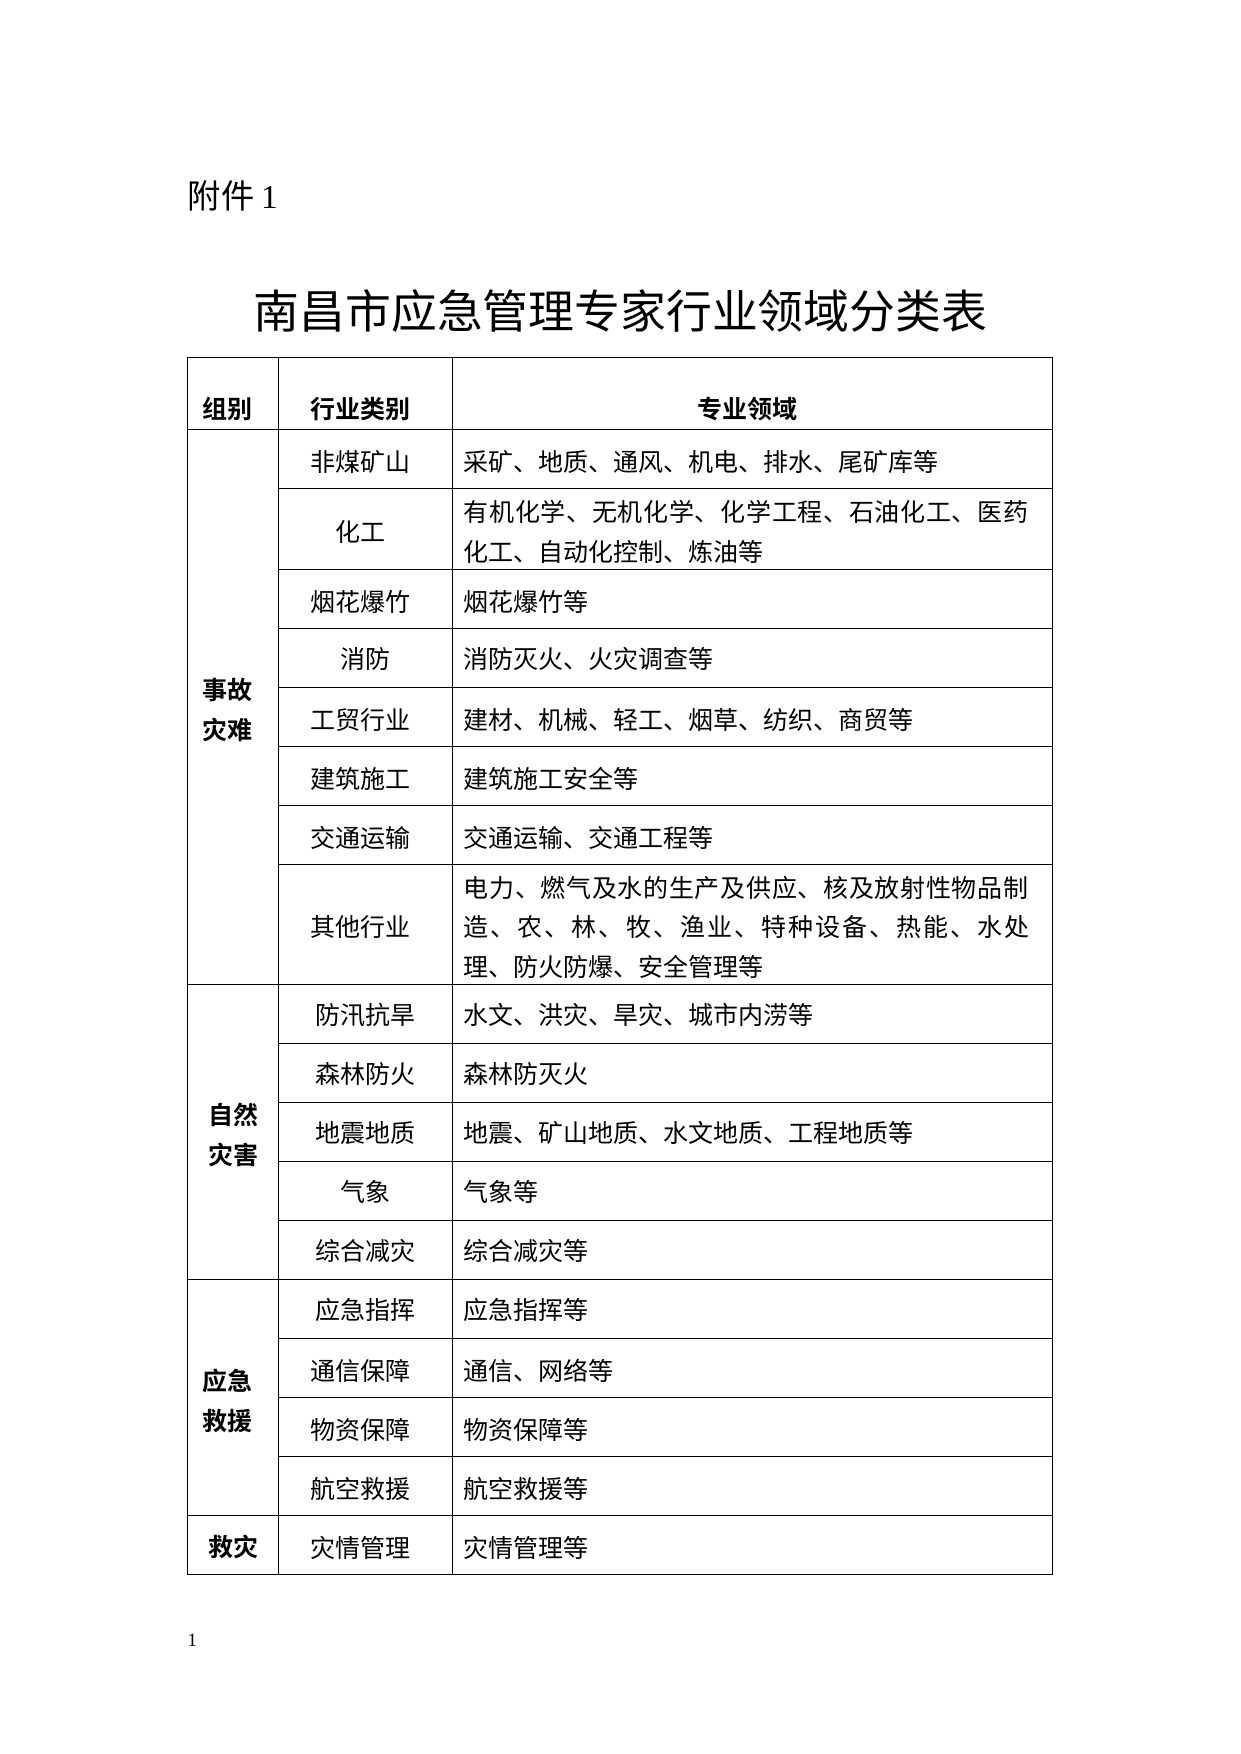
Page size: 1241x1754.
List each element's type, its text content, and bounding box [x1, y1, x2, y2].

table_cell 应急救援 [188, 1280, 278, 1515]
table_cell 建材、机械、轻工、烟草、纺织、商贸等 [453, 688, 1052, 746]
table_cell 交通运输、交通工程等 [453, 806, 1052, 864]
table_cell 建筑施工 [279, 747, 452, 805]
table_cell 事故灾难 [188, 430, 278, 984]
table_cell 航空救援等 [453, 1457, 1052, 1515]
table_cell 其他行业 [279, 865, 452, 984]
table_cell 森林防火 [279, 1044, 452, 1102]
table_cell 地震地质 [279, 1103, 452, 1161]
table_cell 灾情管理 [279, 1516, 452, 1574]
table_cell 烟花爆竹 [279, 570, 452, 628]
table_cell 应急指挥等 [453, 1280, 1052, 1338]
text 附件1 [187, 162, 1053, 227]
table_cell 非煤矿山 [279, 430, 452, 488]
table_cell 物资保障 [279, 1398, 452, 1456]
table_cell 航空救援 [279, 1457, 452, 1515]
text 南昌市应急管理专家行业领域分类表 [187, 259, 1053, 357]
table_cell 采矿、地质、通风、机电、排水、尾矿库等 [453, 430, 1052, 488]
table_cell 消防 [279, 629, 452, 687]
table_cell 消防灭火、火灾调查等 [453, 629, 1052, 687]
table_cell 地震、矿山地质、水文地质、工程地质等 [453, 1103, 1052, 1161]
table_cell 通信、网络等 [453, 1339, 1052, 1397]
table_cell 物资保障等 [453, 1398, 1052, 1456]
table_header 组别 [188, 358, 278, 429]
table_cell 通信保障 [279, 1339, 452, 1397]
table_cell 森林防灭火 [453, 1044, 1052, 1102]
table_cell 综合减灾 [279, 1221, 452, 1279]
table_cell 综合减灾等 [453, 1221, 1052, 1279]
table_cell 有机化学、无机化学、化学工程、石油化工、医药化工、自动化控制、炼油等 [453, 489, 1052, 568]
table_cell 烟花爆竹等 [453, 570, 1052, 628]
table_cell 水文、洪灾、旱灾、城市内涝等 [453, 985, 1052, 1043]
table_header 专业领域 [453, 358, 1052, 429]
table_header 行业类别 [279, 358, 452, 429]
table_cell 防汛抗旱 [279, 985, 452, 1043]
table_cell 应急指挥 [279, 1280, 452, 1338]
table_cell 交通运输 [279, 806, 452, 864]
table_cell 自然灾害 [188, 985, 278, 1279]
table_cell 电力、燃气及水的生产及供应、核及放射性物品制造、农、林、牧、渔业、特种设备、热能、水处理、防火防爆、安全管理等 [453, 865, 1052, 984]
table_cell 灾情管理等 [453, 1516, 1052, 1574]
table_cell 工贸行业 [279, 688, 452, 746]
table_cell 气象等 [453, 1162, 1052, 1220]
table_cell 化工 [279, 489, 452, 568]
table_cell 气象 [279, 1162, 452, 1220]
table_cell 救灾救助 [188, 1516, 278, 1574]
table_cell 建筑施工安全等 [453, 747, 1052, 805]
